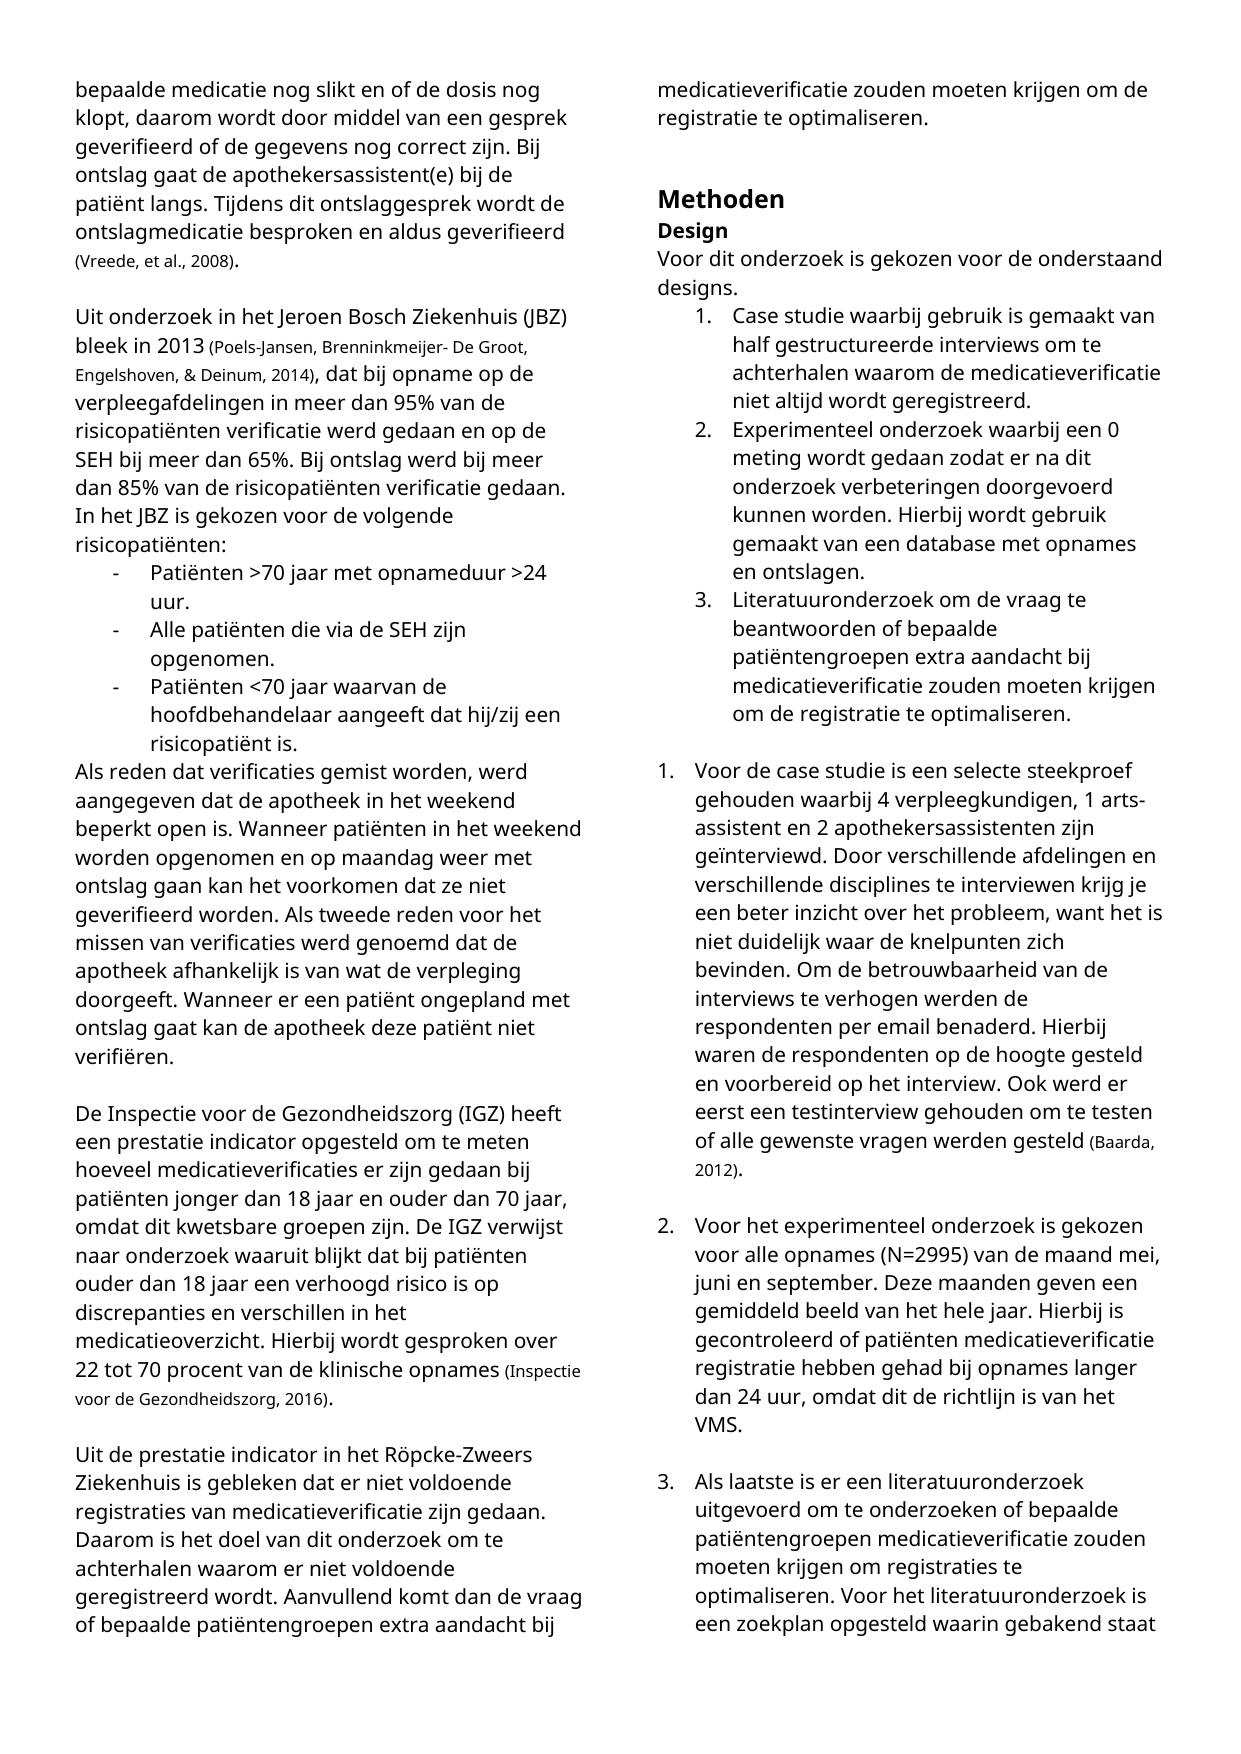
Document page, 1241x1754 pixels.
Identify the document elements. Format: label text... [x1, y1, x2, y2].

text Als reden dat verificaties gemist worden, werd aangegeven dat de apotheek in het weekend beperkt open is. Wanneer patiënten in het weekend worden opgenomen en op maandag weer met ontslag gaan kan het voorkomen dat ze niet geverifieerd worden. Als tweede reden voor het missen van verificaties werd genoemd dat de apotheek afhankelijk is van wat de verpleging doorgeeft. Wanneer er een patiënt ongepland met ontslag gaat kan de apotheek deze patiënt niet verifiëren. [75, 757, 583, 1070]
text Uit de prestatie indicator in het Röpcke-Zweers Ziekenhuis is gebleken dat er niet voldoende registraties van medicatieverificatie zijn gedaan. Daarom is het doel van dit onderzoek om te achterhalen waarom er niet voldoende geregistreerd wordt. Aanvullend komt dan de vraag of bepaalde patiëntengroepen extra aandacht bij medicatieverificatie zouden moeten krijgen om de registratie te optimaliseren. [75, 1440, 583, 1639]
list Case studie waarbij gebruik is gemaakt van half gestructureerde interviews om te achterhalen waarom de medicatieverificatie niet altijd wordt geregistreerd. [694, 301, 1165, 415]
list Alle patiënten die via de SEH zijn opgenomen. [112, 615, 583, 672]
list Patiënten <70 jaar waarvan de hoofdbehandelaar aangeeft dat hij/zij een risicopatiënt is. [112, 672, 583, 757]
list Literatuuronderzoek om de vraag te beantwoorden of bepaalde patiëntengroepen extra aandacht bij medicatieverificatie zouden moeten krijgen om de registratie te optimaliseren. [694, 586, 1165, 728]
list Voor het experimenteel onderzoek is gekozen voor alle opnames (N=2995) van de maand mei, juni en september. Deze maanden geven een gemiddeld beeld van het hele jaar. Hierbij is gecontroleerd of patiënten medicatieverificatie registratie hebben gehad bij opnames langer dan 24 uur, omdat dit de richtlijn is van het VMS. [657, 1211, 1165, 1439]
subtitle Methoden [657, 182, 1165, 216]
list Voor de case studie is een selecte steekproef gehouden waarbij 4 verpleegkundigen, 1 arts-assistent en 2 apothekersassistenten zijn geïnterviewd. Door verschillende afdelingen en verschillende disciplines te interviewen krijg je een beter inzicht over het probleem, want het is niet duidelijk waar de knelpunten zich bevinden. Om de betrouwbaarheid van de interviews te verhogen werden de respondenten per email benaderd. Hierbij waren de respondenten op de hoogte gesteld en voorbereid op het interview. Ook werd er eerst een testinterview gehouden om te testen of alle gewenste vragen werden gesteld. [657, 756, 1165, 1183]
text Uit de prestatie indicator in het Röpcke-Zweers Ziekenhuis is gebleken dat er niet voldoende registraties van medicatieverificatie zijn gedaan. Daarom is het doel van dit onderzoek om te achterhalen waarom er niet voldoende geregistreerd wordt. Aanvullend komt dan de vraag of bepaalde patiëntengroepen extra aandacht bij medicatieverificatie zouden moeten krijgen om de registratie te optimaliseren. [657, 75, 1165, 132]
list Patiënten >70 jaar met opnameduur >24 uur. [112, 558, 583, 615]
list Experimenteel onderzoek waarbij een 0 meting wordt gedaan zodat er na dit onderzoek verbeteringen doorgevoerd kunnen worden. Hierbij wordt gebruik gemaakt van een database met opnames en ontslagen. [694, 415, 1165, 586]
text Voor dit onderzoek is gekozen voor de onderstaand designs. [657, 244, 1165, 301]
text Design [657, 216, 1165, 244]
text Uit onderzoek in het Jeroen Bosch Ziekenhuis (JBZ) bleek in 2013, dat bij opname op de verpleegafdelingen in meer dan 95% van de risicopatiënten verificatie werd gedaan en op de SEH bij meer dan 65%. Bij ontslag werd bij meer dan 85% van de risicopatiënten verificatie gedaan. In het JBZ is gekozen voor de volgende risicopatiënten: [75, 302, 583, 558]
text De Inspectie voor de Gezondheidszorg (IGZ) heeft een prestatie indicator opgesteld om te meten hoeveel medicatieverificaties er zijn gedaan bij patiënten jonger dan 18 jaar en ouder dan 70 jaar, omdat dit kwetsbare groepen zijn. De IGZ verwijst naar onderzoek waaruit blijkt dat bij patiënten ouder dan 18 jaar een verhoogd risico is op discrepanties en verschillen in het medicatieoverzicht. Hierbij wordt gesproken over 22 tot 70 procent van de klinische opnames. [75, 1099, 583, 1412]
